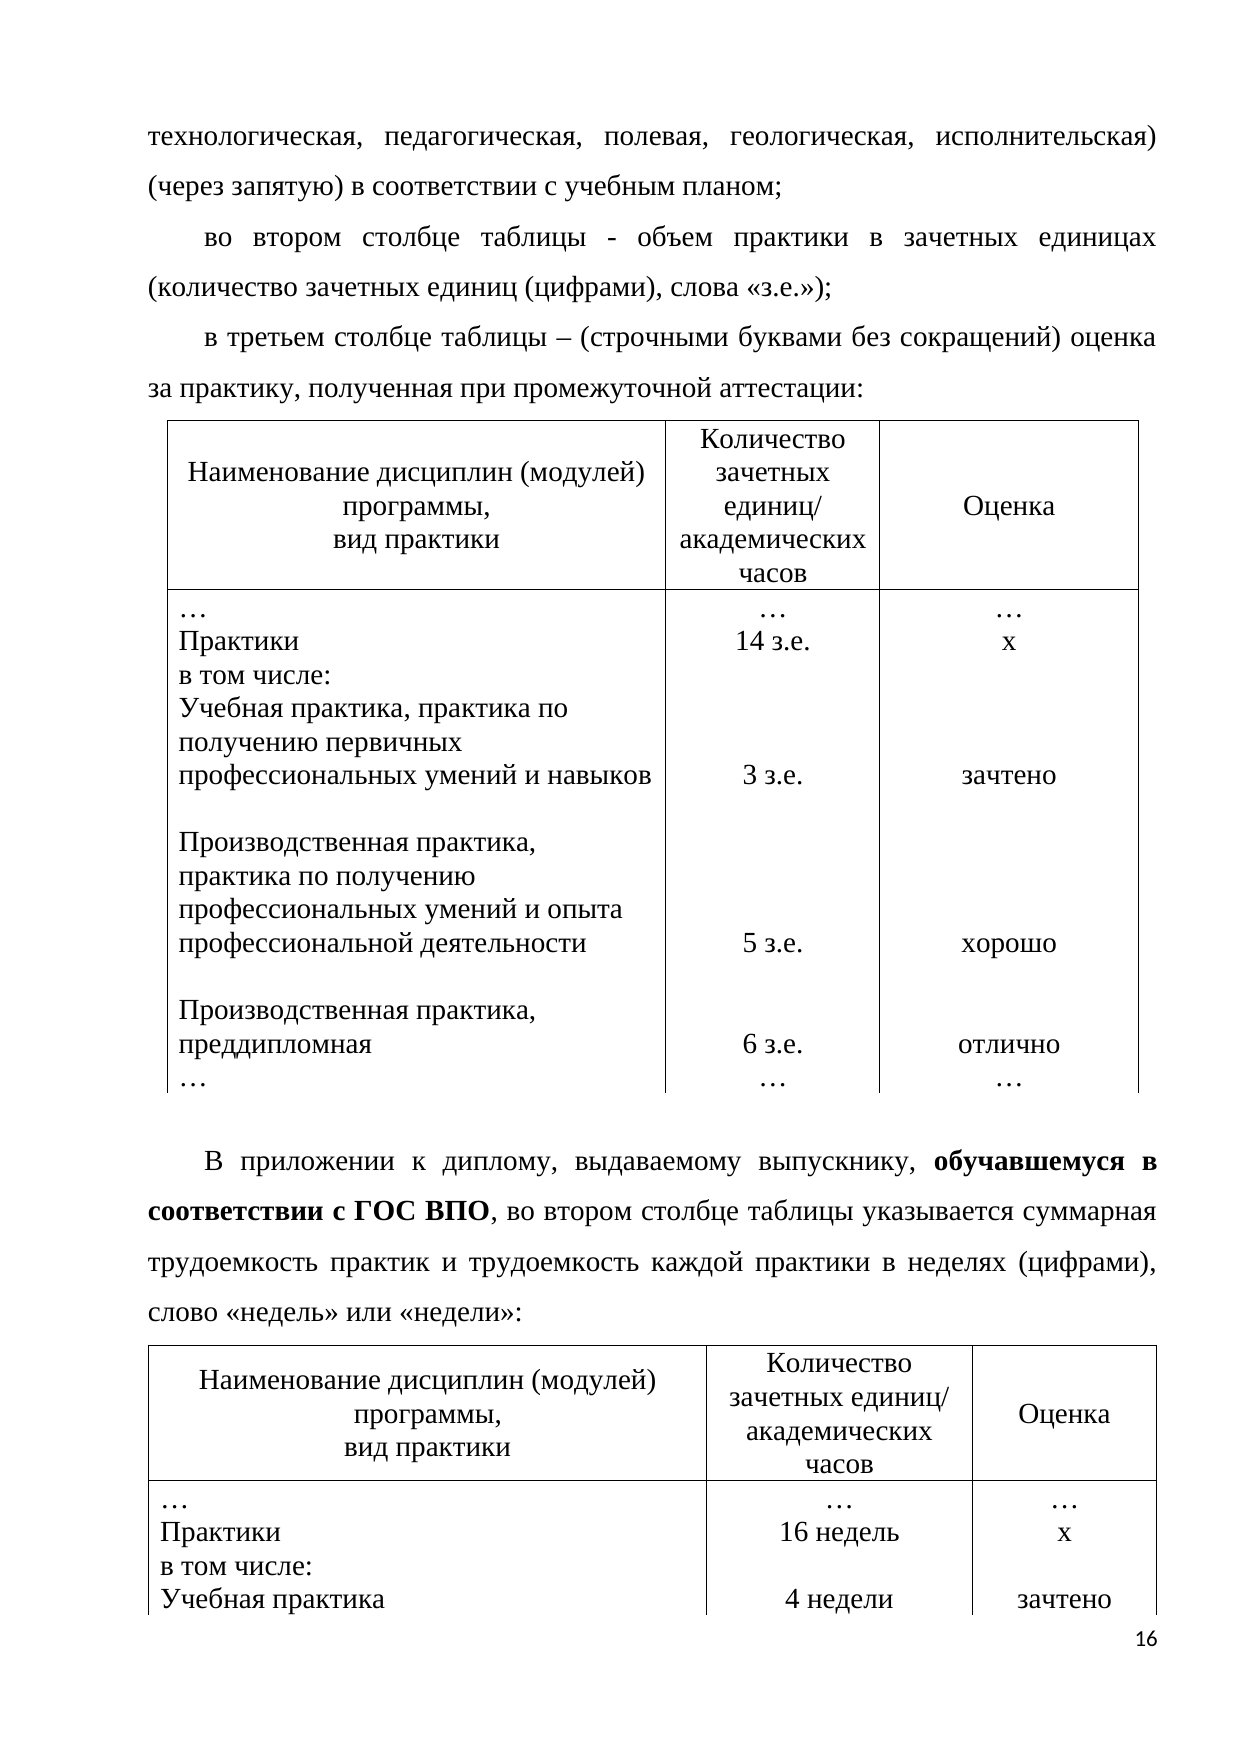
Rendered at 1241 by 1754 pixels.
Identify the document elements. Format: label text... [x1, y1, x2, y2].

text в третьем столбце таблицы – (строчными буквами без сокращений) оценка за практику, полученная при промежуточной аттестации: [148, 319, 1157, 403]
text В приложении к диплому, выдаваемому выпускнику, обучавшемуся в соответствии с ГОС ВПО, во втором столбце таблицы указывается суммарная трудоемкость практик и трудоемкость каждой практики в неделях (цифрами), слово «недель» или «недели»: [148, 1143, 1157, 1328]
table_cell … 14 з.е. 3 з.е. 5 з.е. 6 з.е. … [666, 590, 879, 1093]
table_header Оценка [880, 421, 1138, 589]
table_header Наименование дисциплин (модулей) программы, вид практики [149, 1346, 706, 1480]
table_cell … х зачтено хорошо отлично … [880, 590, 1138, 1093]
table_header Количество зачетных единиц/ академических часов [666, 421, 879, 589]
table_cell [973, 1481, 1156, 1615]
table_cell … Практики в том числе: Учебная практика, практика по получению первичных профессиональных умений и навыков Производственная практика, практика по получению профессиональных умений и опыта профессиональной деятельности Производственная практика, преддипломная … [168, 590, 665, 1093]
text во втором столбце таблицы - объем практики в зачетных единицах (количество зачетных единиц (цифрами), слова «з.е.»); [148, 219, 1157, 303]
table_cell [707, 1481, 972, 1615]
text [148, 118, 1157, 202]
table_header Оценка [973, 1346, 1156, 1480]
table_header Наименование дисциплин (модулей) программы, вид практики [168, 421, 665, 589]
table_header Количество зачетных единиц/ академических часов [707, 1346, 972, 1480]
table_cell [149, 1481, 706, 1615]
